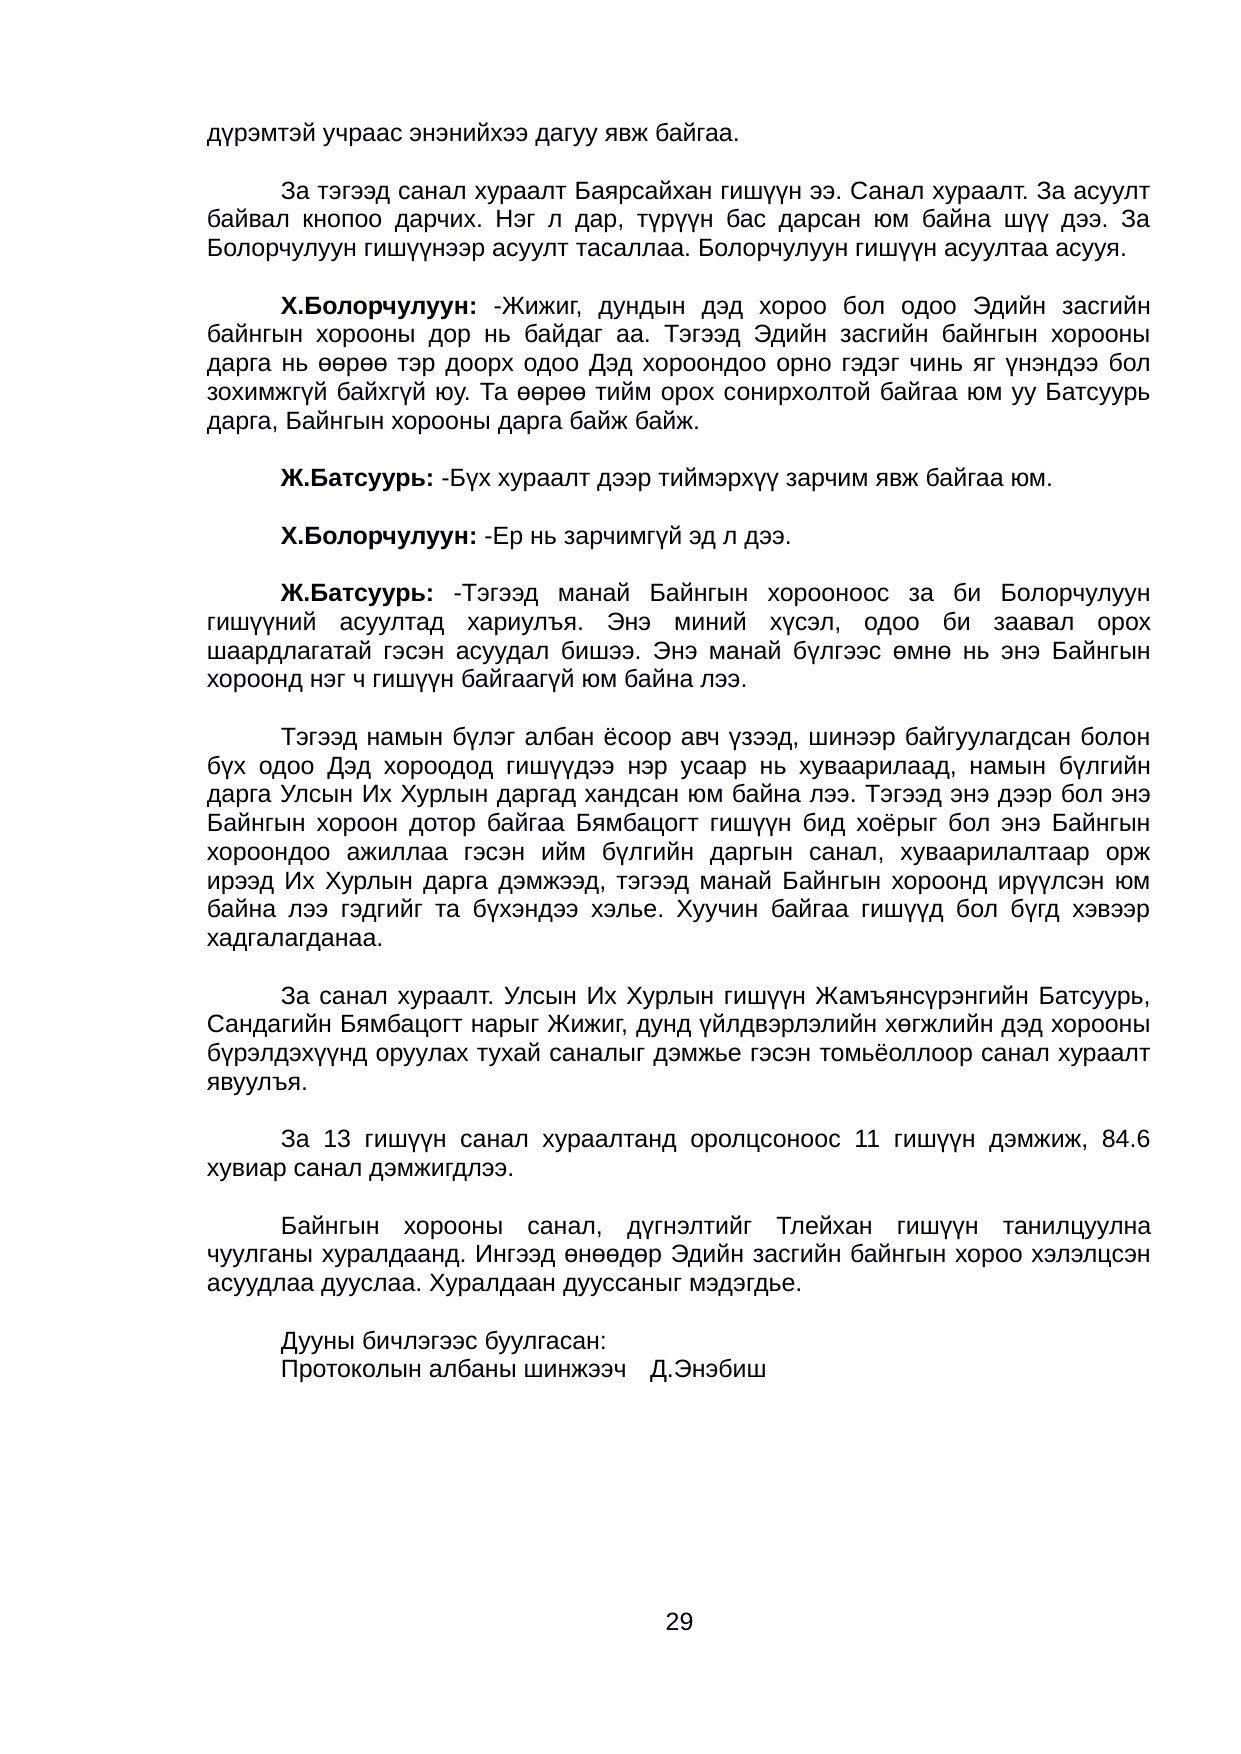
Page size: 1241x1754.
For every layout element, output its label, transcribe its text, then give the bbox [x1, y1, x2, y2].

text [207, 118, 1152, 147]
text Х.Болорчулуун: -Жижиг, дундын дэд хороо бол одоо Эдийн засгийн байнгын хорооны дор нь байдаг аа. Тэгээд Эдийн засгийн байнгын хорооны дарга нь өөрөө тэр доорх одоо Дэд хороондоо орно гэдэг чинь яг үнэндээ бол зохимжгүй байхгүй юу. Та өөрөө тийм орох сонирхолтой байгаа юм уу Батсуурь дарга, Байнгын хорооны дарга байж байж. [207, 291, 1152, 434]
text За 13 гишүүн санал хураалтанд оролцсоноос 11 гишүүн дэмжиж, 84.6 хувиар санал дэмжигдлээ. [207, 1124, 1152, 1182]
text Протоколын албаны шинжээч Д.Энэбиш [207, 1354, 1152, 1383]
text Ж.Батсуурь: -Тэгээд манай Байнгын хорооноос за би Болорчулуун гишүүний асуултад хариулъя. Энэ миний хүсэл, одоо би заавал орох шаардлагатай гэсэн асуудал бишээ. Энэ манай бүлгээс өмнө нь энэ Байнгын хороонд нэг ч гишүүн байгаагүй юм байна лээ. [207, 578, 1152, 693]
text Тэгээд намын бүлэг албан ёсоор авч үзээд, шинээр байгуулагдсан болон бүх одоо Дэд хороодод гишүүдээ нэр усаар нь хуваарилаад, намын бүлгийн дарга Улсын Их Хурлын даргад хандсан юм байна лээ. Тэгээд энэ дээр бол энэ Байнгын хороон дотор байгаа Бямбацогт гишүүн бид хоёрыг бол энэ Байнгын хороондоо ажиллаа гэсэн ийм бүлгийн даргын санал, хуваарилалтаар орж ирээд Их Хурлын дарга дэмжээд, тэгээд манай Байнгын хороонд ирүүлсэн юм байна лээ гэдгийг та бүхэндээ хэлье. Хуучин байгаа гишүүд бол бүгд хэвээр хадгалагданаа. [207, 722, 1152, 952]
text Ж.Батсуурь: -Бүх хураалт дээр тиймэрхүү зарчим явж байгаа юм. [207, 463, 1152, 492]
text Х.Болорчулуун: -Ер нь зарчимгүй эд л дээ. [207, 521, 1152, 549]
text Дууны бичлэгээс буулгасан: [207, 1326, 1152, 1354]
text За тэгээд санал хураалт Баярсайхан гишүүн ээ. Санал хураалт. За асуулт байвал кнопоо дарчих. Нэг л дар, түрүүн бас дарсан юм байна шүү дээ. За Болорчулуун гишүүнээр асуулт тасаллаа. Болорчулуун гишүүн асуултаа асууя. [207, 176, 1152, 262]
text Байнгын хорооны санал, дүгнэлтийг Тлейхан гишүүн танилцуулна чуулганы хуралдаанд. Ингээд өнөөдөр Эдийн засгийн байнгын хороо хэлэлцсэн асуудлаа дууслаа. Хуралдаан дууссаныг мэдэгдье. [207, 1211, 1152, 1297]
text За санал хураалт. Улсын Их Хурлын гишүүн Жамъянсүрэнгийн Батсуурь, Сандагийн Бямбацогт нарыг Жижиг, дунд үйлдвэрлэлийн хөгжлийн дэд хорооны бүрэлдэхүүнд оруулах тухай саналыг дэмжье гэсэн томьёоллоор санал хураалт явуулъя. [207, 981, 1152, 1096]
